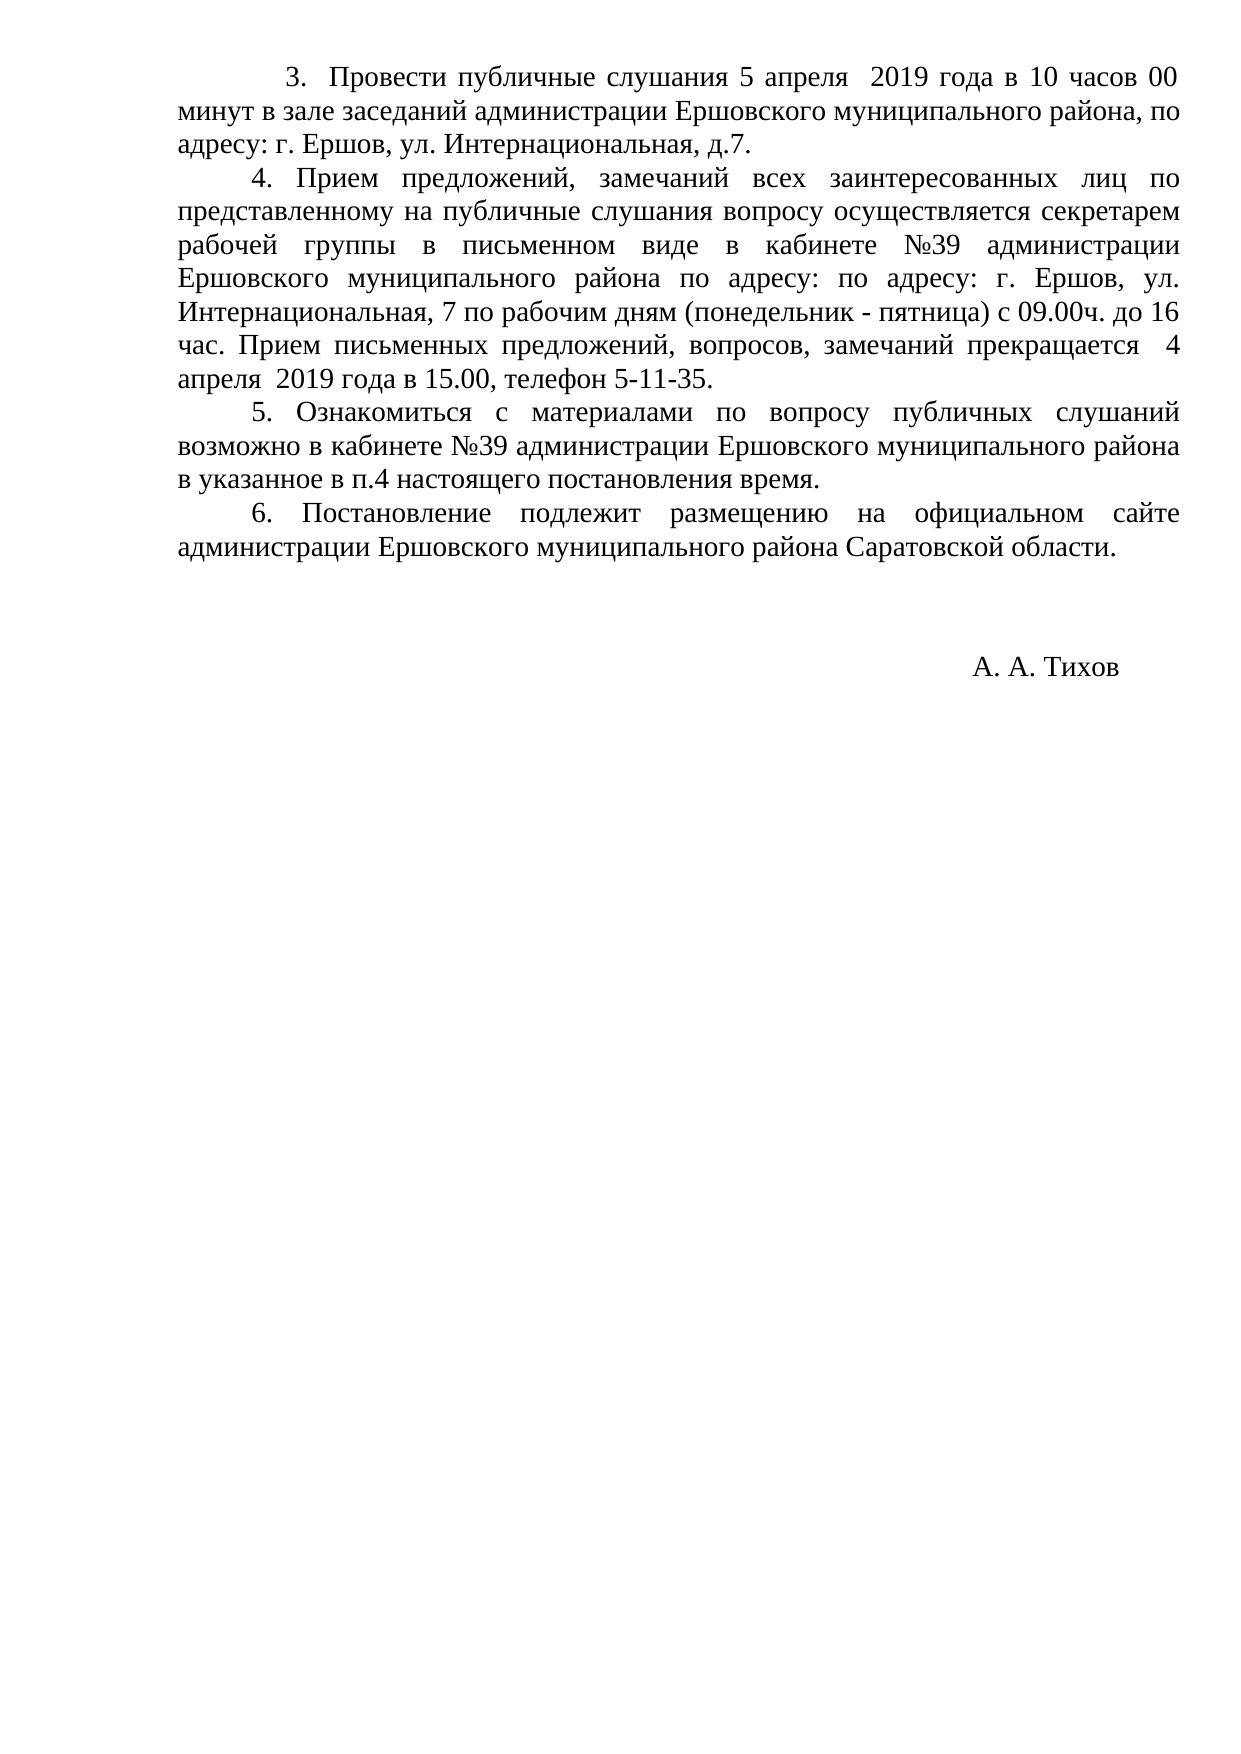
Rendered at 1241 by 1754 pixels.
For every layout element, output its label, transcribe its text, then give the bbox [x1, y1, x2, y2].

text 3. Провести публичные слушания 5 апреля 2019 года в 10 часов 00 минут в зале заседаний администрации Ершовского муниципального района, по адресу: г. Ершов, ул. Интернациональная, д.7. [177, 59, 1181, 160]
text 4. Прием предложений, замечаний всех заинтересованных лиц по представленному на публичные слушания вопросу осуществляется секретарем рабочей группы в письменном виде в кабинете №39 администрации Ершовского муниципального района по адресу: по адресу: г. Ершов, ул. Интернациональная, 7 по рабочим дням (понедельник - пятница) с 09.00ч. до 16 час. Прием письменных предложений, вопросов, замечаний прекращается 4 апреля 2019 года в 15.00, телефон 5-11-35. [177, 160, 1181, 394]
text 6. Постановление подлежит размещению на официальном сайте администрации Ершовского муниципального района Саратовской области. [177, 495, 1181, 562]
text А. А. Тихов [177, 649, 1181, 683]
text 5. Ознакомиться с материалами по вопросу публичных слушаний возможно в кабинете №39 администрации Ершовского муниципального района в указанное в п.4 настоящего постановления время. [177, 394, 1181, 495]
